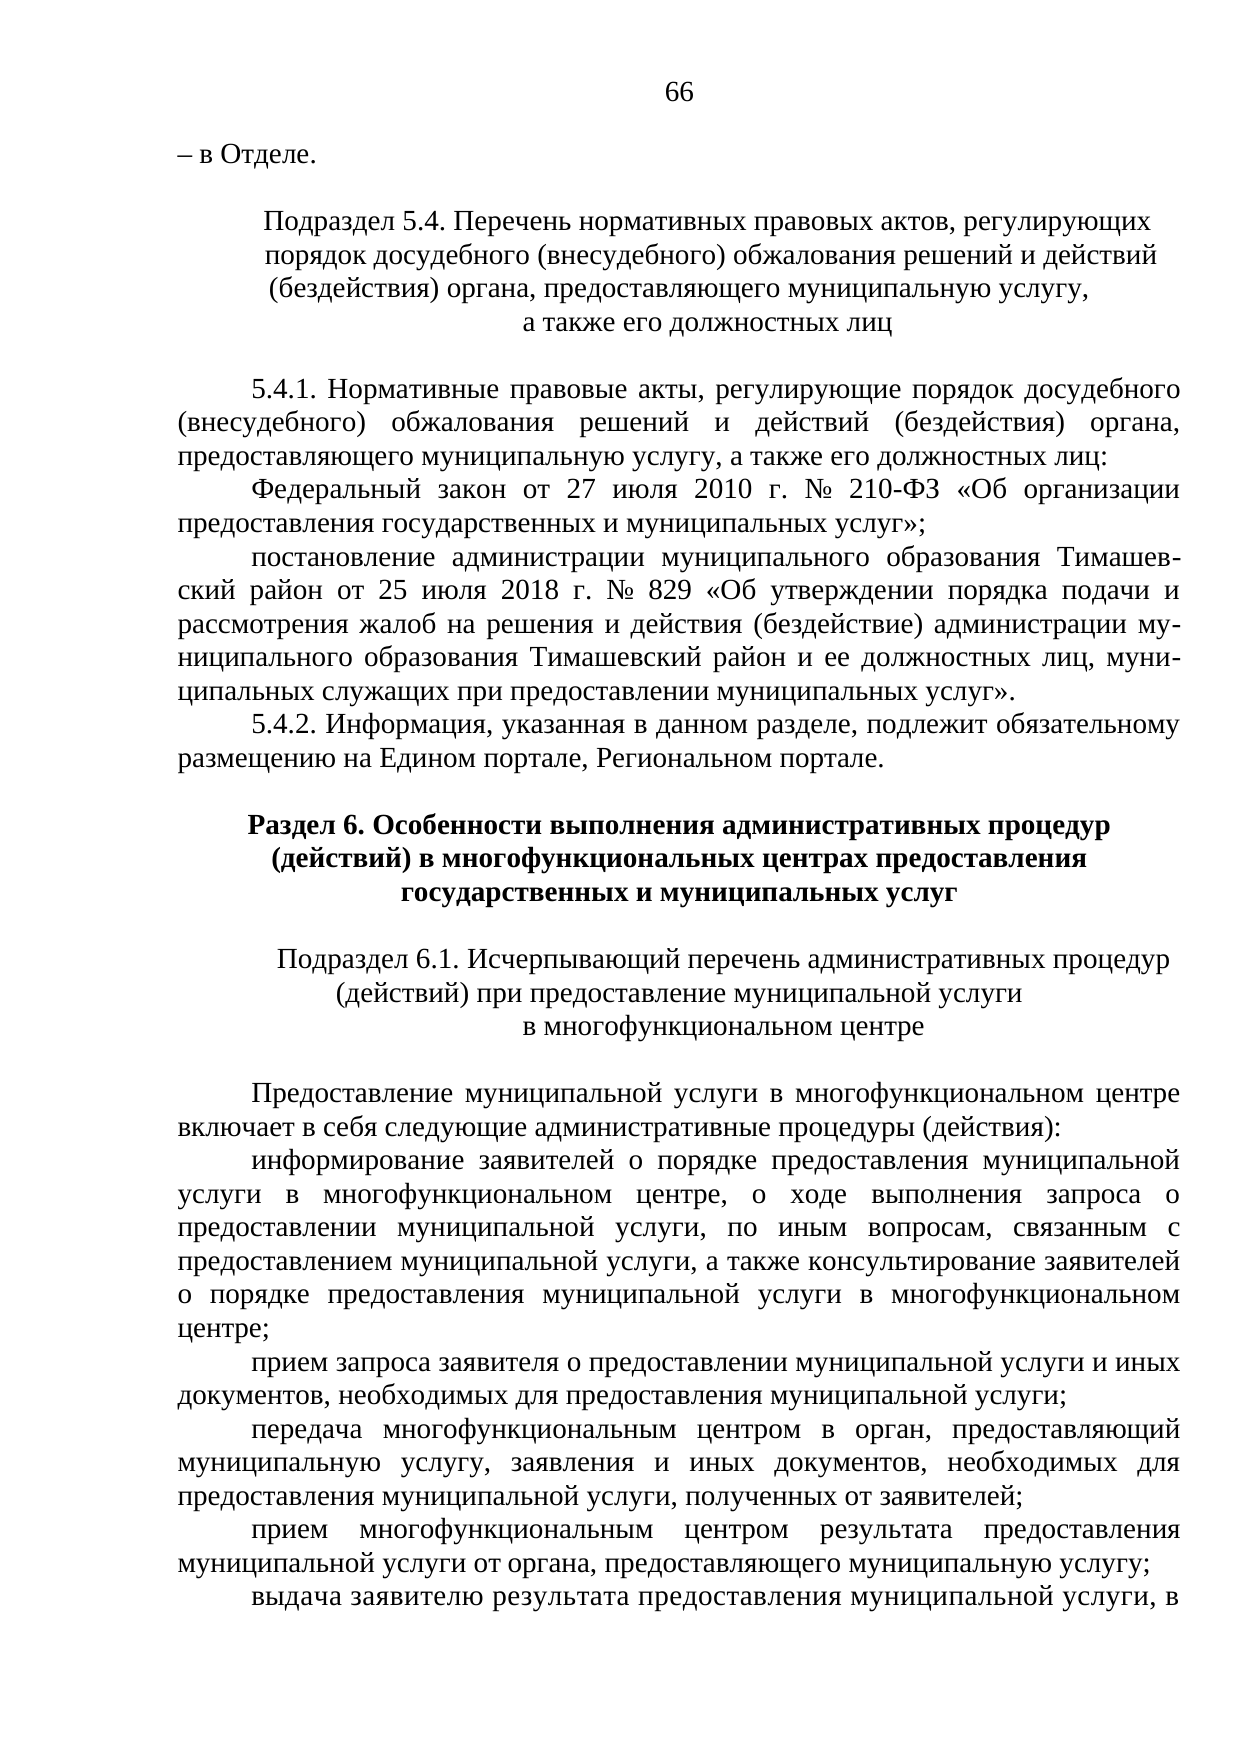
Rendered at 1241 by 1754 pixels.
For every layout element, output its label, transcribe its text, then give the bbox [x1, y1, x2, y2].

text прием многофункциональным центром результата предоставления муниципальной услуги от органа, предоставляющего муниципальную услугу; [177, 1511, 1181, 1578]
text Подраздел 5.4. Перечень нормативных правовых актов, регулирующих [177, 203, 1181, 237]
text 5.4.1. Нормативные правовые акты, регулирующие порядок досудебного (внесудебного) обжалования решений и действий (бездействия) органа, предоставляющего муниципальную услугу, а также его должностных лиц: [177, 371, 1181, 472]
text Предоставление муниципальной услуги в многофункциональном центре включает в себя следующие административные процедуры (действия): [177, 1075, 1181, 1142]
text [177, 1578, 1181, 1612]
text 5.4.2. Информация, указанная в данном разделе, подлежит обязательному размещению на Едином портале, Региональном портале. [177, 706, 1181, 773]
text информирование заявителей о порядке предоставления муниципальной услуги в многофункциональном центре, о ходе выполнения запроса о предоставлении муниципальной услуги, по иным вопросам, связанным с предоставлением муниципальной услуги, а также консультирование заявителей о порядке предоставления муниципальной услуги в многофункциональном центре; [177, 1142, 1181, 1344]
text передача многофункциональным центром в орган, предоставляющий муниципальную услугу, заявления и иных документов, необходимых для предоставления муниципальной услуги, полученных от заявителей; [177, 1411, 1181, 1511]
text постановление администрации муниципального образования Тимашевский район от 25 июля 2018 г. № 829 «Об утверждении порядка подачи и рассмотрения жалоб на решения и действия (бездействие) администрации муниципального образования Тимашевский район и ее должностных лиц, муниципальных служащих при предоставлении муниципальных услуг». [177, 539, 1181, 706]
text Подраздел 6.1. Исчерпывающий перечень административных процедур (действий) при предоставление муниципальной услуги [177, 941, 1181, 1008]
text порядок досудебного (внесудебного) обжалования решений и действий (бездействия) органа, предоставляющего муниципальную услугу, [177, 237, 1181, 304]
text прием запроса заявителя о предоставлении муниципальной услуги и иных документов, необходимых для предоставления муниципальной услуги; [177, 1344, 1181, 1411]
text Раздел 6. Особенности выполнения административных процедур [177, 807, 1181, 841]
text а также его должностных лиц [177, 304, 1181, 337]
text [177, 136, 1181, 170]
text Федеральный закон от 27 июля 2010 г. № 210-ФЗ «Об организации предоставления государственных и муниципальных услуг»; [177, 472, 1181, 539]
text государственных и муниципальных услуг [177, 874, 1181, 908]
text (действий) в многофункциональных центрах предоставления [177, 841, 1181, 874]
text в многофункциональном центре [177, 1008, 1181, 1042]
